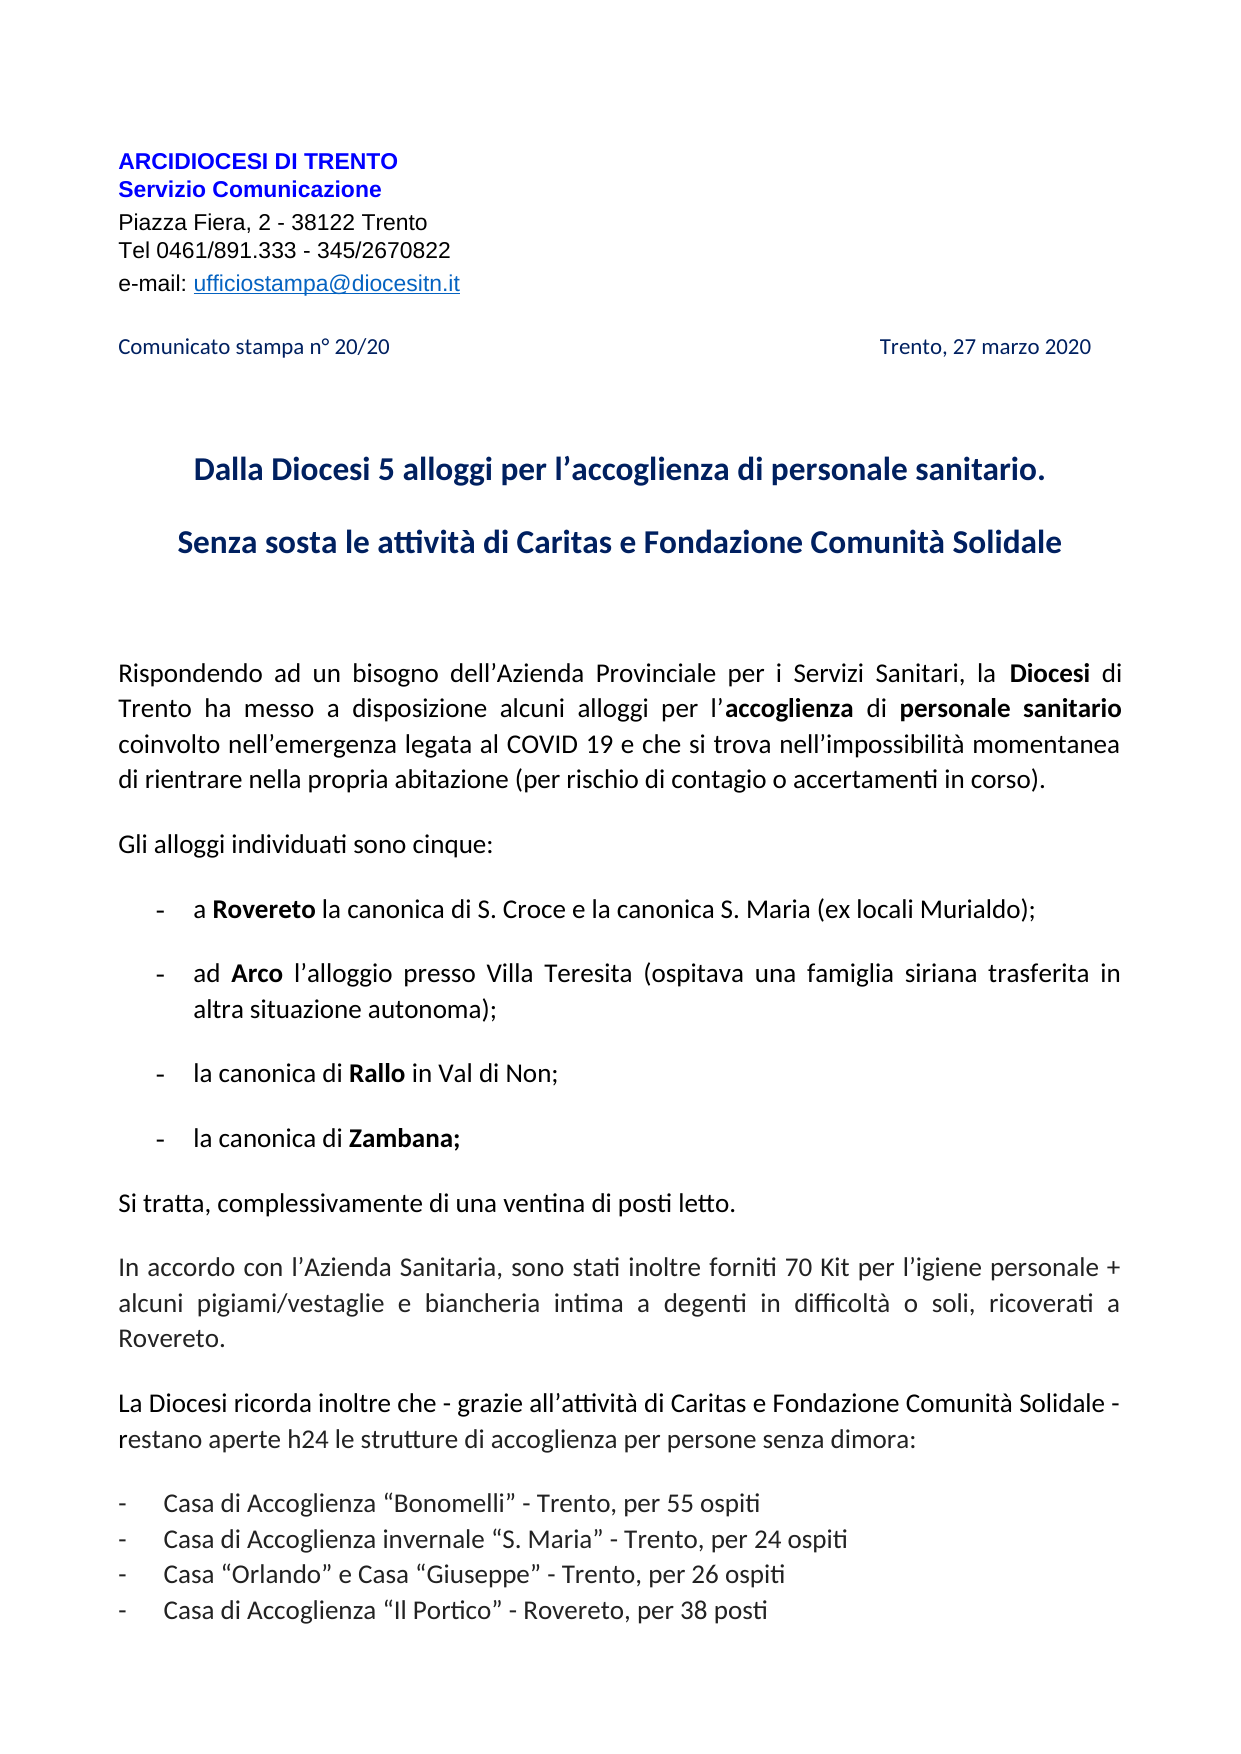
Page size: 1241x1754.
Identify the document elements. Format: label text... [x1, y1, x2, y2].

text e-mail: ufficiostampa@diocesitn.it [118, 270, 1122, 296]
text In accordo con l’Azienda Sanitaria, sono stati inoltre forniti 70 Kit per l’igiene personale + alcuni pigiami/vestaglie e biancheria intima a degenti in difficoltà o soli, ricoverati a Rovereto. [118, 1319, 1122, 1354]
text Gli alloggi individuati sono cinque: [118, 827, 1122, 860]
list a Rovereto la canonica di S. Croce e la canonica S. Maria (ex locali Murialdo); [156, 892, 1122, 925]
text Rispondendo ad un bisogno dell’Azienda Provinciale per i Servizi Sanitari, la Diocesi di Trento ha messo a disposizione alcuni alloggi per l’accoglienza di personale sanitario coinvolto nell’emergenza legata al COVID 19 e che si trova nell’impossibilità momentanea di rientrare nella propria abitazione (per rischio di contagio o accertamenti in corso). [118, 656, 1122, 796]
text Si tratta, complessivamente di una ventina di posti letto. [118, 1186, 1122, 1219]
text Senza sosta le attività di Caritas e Fondazione Comunità Solidale [118, 521, 1122, 562]
text - Casa di Accoglienza invernale “S. Maria” - Trento, per 24 ospiti [118, 1522, 1122, 1555]
text ARCIDIOCESI DI TRENTO Servizio Comunicazione [118, 148, 1122, 202]
text Piazza Fiera, 2 - 38122 Trento Tel 0461/891.333 - 345/2670822 [118, 209, 1122, 263]
text - Casa di Accoglienza “Bonomelli” - Trento, per 55 ospiti [118, 1486, 1122, 1519]
text - Casa di Accoglienza “Il Portico” - Rovereto, per 38 posti [118, 1593, 1122, 1626]
text Dalla Diocesi 5 alloggi per l’accoglienza di personale sanitario. [118, 448, 1122, 489]
list la canonica di Rallo in Val di Non; [156, 1057, 1122, 1089]
text - Casa “Orlando” e Casa “Giuseppe” - Trento, per 26 ospiti [118, 1558, 1122, 1591]
list la canonica di Zambana; [156, 1121, 1122, 1154]
text La Diocesi ricorda inoltre che - grazie all’attività di Caritas e Fondazione Comunità Solidale - restano aperte h24 le strutture di accoglienza per persone senza dimora: [118, 1386, 1122, 1455]
text Comunicato stampa n° 20/20 Trento, 27 marzo 2020 [118, 302, 1122, 361]
list ad Arco l’alloggio presso Villa Teresita (ospitava una famiglia siriana trasferita in altra situazione autonoma); [156, 956, 1122, 1025]
